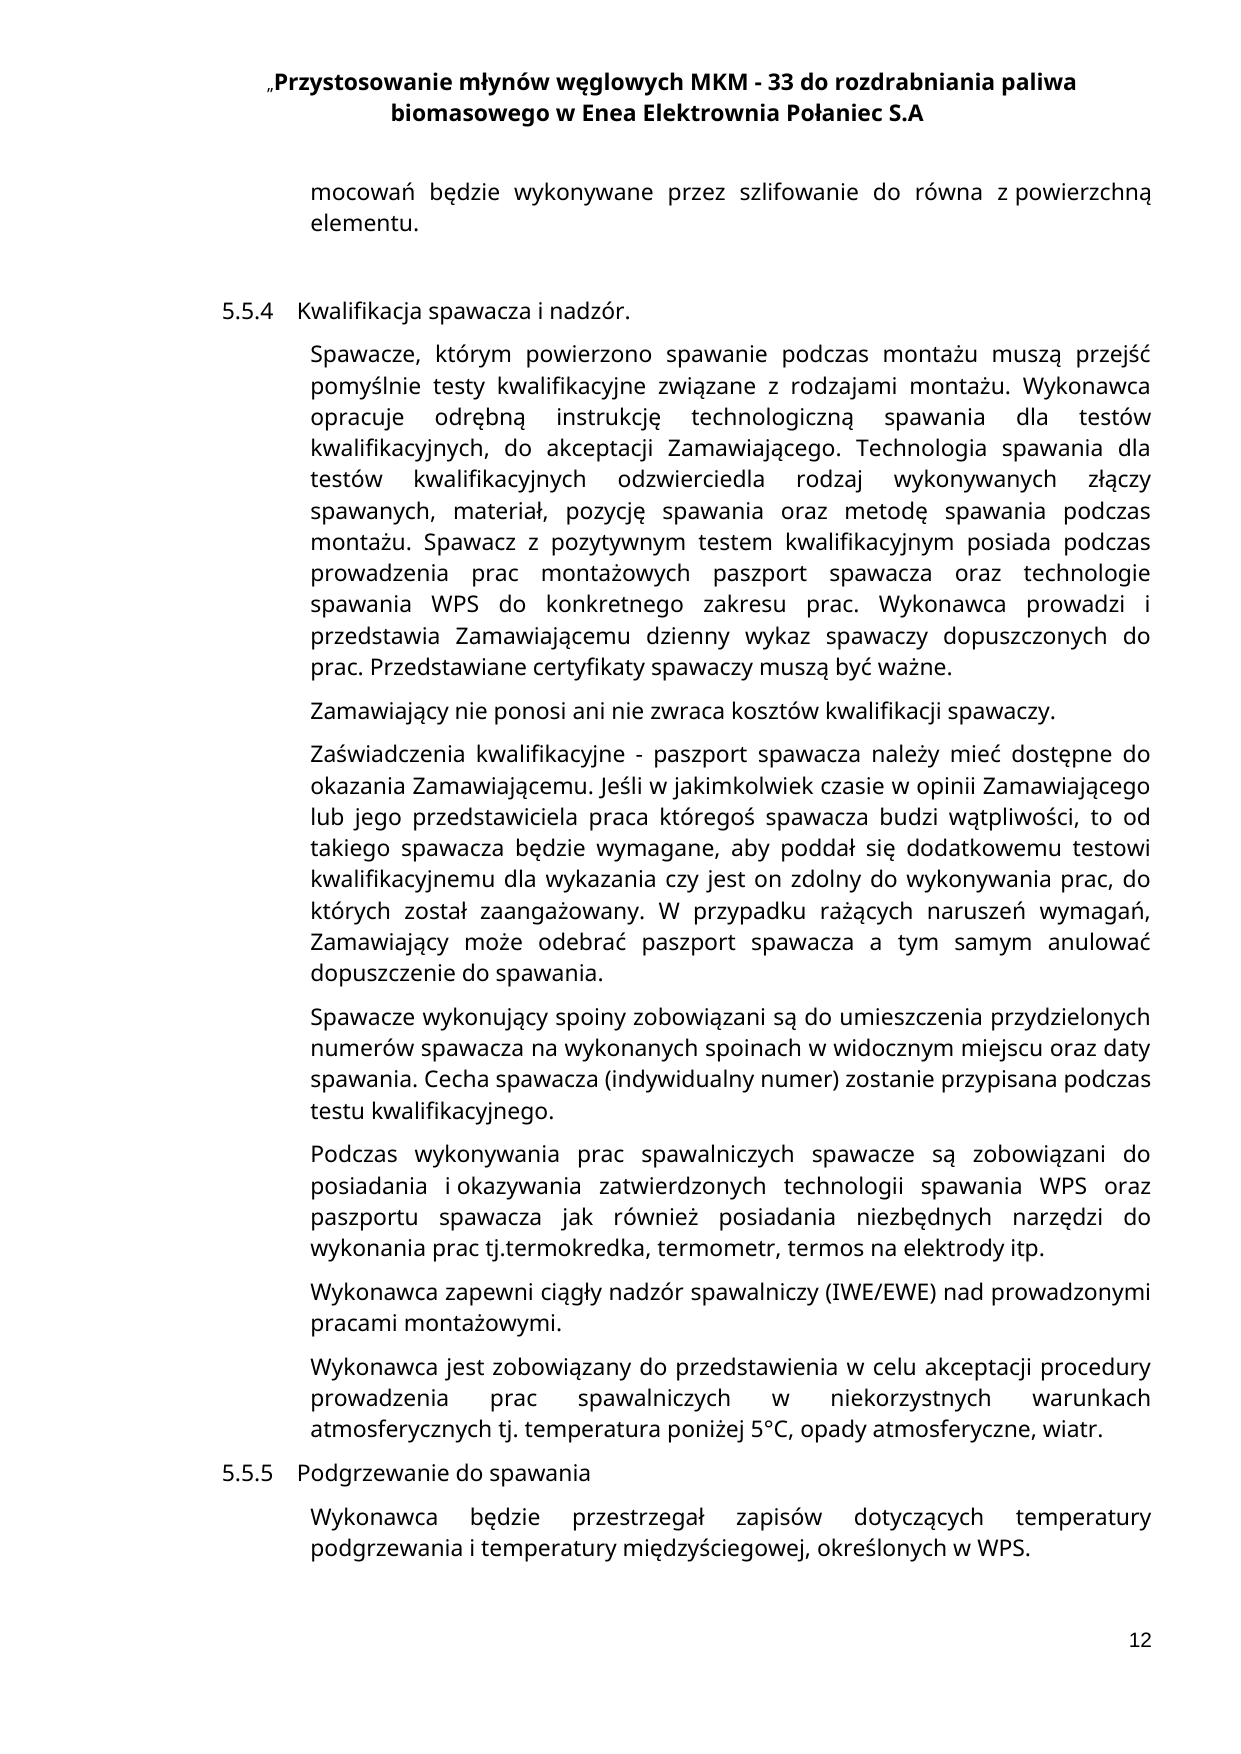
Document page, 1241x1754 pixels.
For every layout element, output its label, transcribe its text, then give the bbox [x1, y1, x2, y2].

list Podgrzewanie do spawania [222, 1457, 1152, 1488]
list Zaświadczenia kwalifikacyjne - paszport spawacza należy mieć dostępne do okazania Zamawiającemu. Jeśli w jakimkolwiek czasie w opinii Zamawiającego lub jego przedstawiciela praca któregoś spawacza budzi wątpliwości, to od takiego spawacza będzie wymagane, aby poddał się dodatkowemu testowi kwalifikacyjnemu dla wykazania czy jest on zdolny do wykonywania prac, do których został zaangażowany. W przypadku rażących naruszeń wymagań, Zamawiający może odebrać paszport spawacza a tym samym anulować dopuszczenie do spawania. [310, 738, 1152, 988]
list Kwalifikacja spawacza i nadzór. [222, 294, 1152, 326]
list Spawacze wykonujący spoiny zobowiązani są do umieszczenia przydzielonych numerów spawacza na wykonanych spoinach w widocznym miejscu oraz daty spawania. Cecha spawacza (indywidualny numer) zostanie przypisana podczas testu kwalifikacyjnego. [310, 1001, 1152, 1126]
list Zamawiający nie ponosi ani nie zwraca kosztów kwalifikacji spawaczy. [310, 694, 1152, 726]
list Podczas wykonywania prac spawalniczych spawacze są zobowiązani do posiadania i okazywania zatwierdzonych technologii spawania WPS oraz paszportu spawacza jak również posiadania niezbędnych narzędzi do wykonania prac tj.termokredka, termometr, termos na elektrody itp. [310, 1138, 1152, 1263]
list Wykonawca zapewni ciągły nadzór spawalniczy (IWE/EWE) nad prowadzonymi pracami montażowymi. [310, 1276, 1152, 1338]
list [310, 176, 1152, 238]
list Spawacze, którym powierzono spawanie podczas montażu muszą przejść pomyślnie testy kwalifikacyjne związane z rodzajami montażu. Wykonawca opracuje odrębną instrukcję technologiczną spawania dla testów kwalifikacyjnych, do akceptacji Zamawiającego. Technologia spawania dla testów kwalifikacyjnych odzwierciedla rodzaj wykonywanych złączy spawanych, materiał, pozycję spawania oraz metodę spawania podczas montażu. Spawacz z pozytywnym testem kwalifikacyjnym posiada podczas prowadzenia prac montażowych paszport spawacza oraz technologie spawania WPS do konkretnego zakresu prac. Wykonawca prowadzi i przedstawia Zamawiającemu dzienny wykaz spawaczy dopuszczonych do prac. Przedstawiane certyfikaty spawaczy muszą być ważne. [310, 338, 1152, 682]
text Wykonawca będzie przestrzegał zapisów dotyczących temperatury podgrzewania i temperatury międzyściegowej, określonych w WPS. [310, 1501, 1152, 1563]
text Wykonawca jest zobowiązany do przedstawienia w celu akceptacji procedury prowadzenia prac spawalniczych w niekorzystnych warunkach atmosferycznych tj. temperatura poniżej 5°C, opady atmosferyczne, wiatr. [310, 1351, 1152, 1444]
